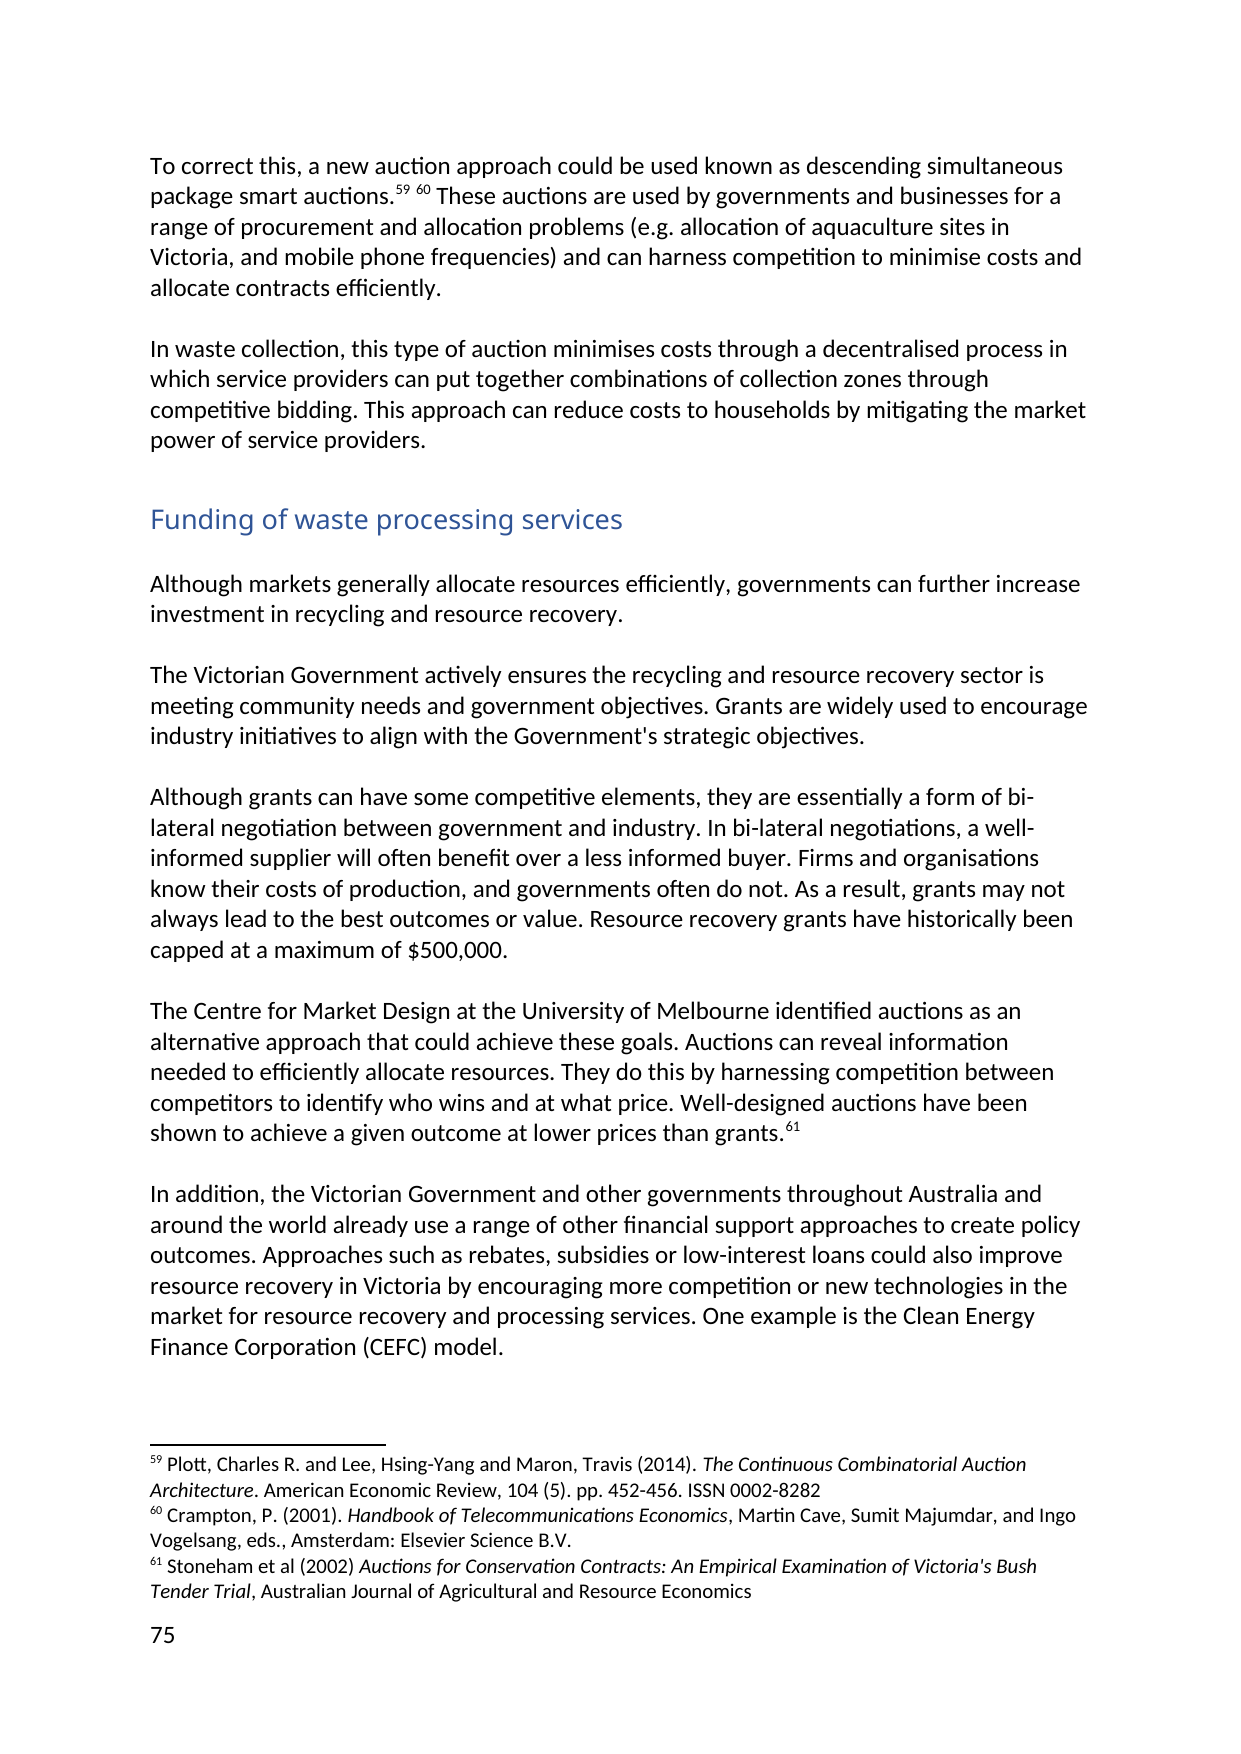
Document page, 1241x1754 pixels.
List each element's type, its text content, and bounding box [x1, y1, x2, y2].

text The Victorian Government actively ensures the recycling and resource recovery sector is meeting community needs and government objectives. Grants are widely used to encourage industry initiatives to align with the Government's strategic objectives. [150, 659, 1090, 751]
text To correct this, a new auction approach could be used known as descending simultaneous package smart auctions. These auctions are used by governments and businesses for a range of procurement and allocation problems (e.g. allocation of aquaculture sites in Victoria, and mobile phone frequencies) and can harness competition to minimise costs and allocate contracts efficiently. [150, 150, 1090, 303]
text The Centre for Market Design at the University of Melbourne identified auctions as an alternative approach that could achieve these goals. Auctions can reveal information needed to efficiently allocate resources. They do this by harnessing competition between competitors to identify who wins and at what price. Well-designed auctions have been shown to achieve a given outcome at lower prices than grants. [150, 995, 1090, 1148]
text Although markets generally allocate resources efficiently, governments can further increase investment in recycling and resource recovery. [150, 568, 1090, 629]
text In addition, the Victorian Government and other governments throughout Australia and around the world already use a range of other financial support approaches to create policy outcomes. Approaches such as rebates, subsidies or low-interest loans could also improve resource recovery in Victoria by encouraging more competition or new technologies in the market for resource recovery and processing services. One example is the Clean Energy Finance Corporation (CEFC) model. [150, 1178, 1090, 1361]
text In waste collection, this type of auction minimises costs through a decentralised process in which service providers can put together combinations of collection zones through competitive bidding. This approach can reduce costs to households by mitigating the market power of service providers. [150, 333, 1090, 455]
subtitle Funding of waste processing services [150, 500, 1090, 537]
text Although grants can have some competitive elements, they are essentially a form of bi-lateral negotiation between government and industry. In bi-lateral negotiations, a well-informed supplier will often benefit over a less informed buyer. Firms and organisations know their costs of production, and governments often do not. As a result, grants may not always lead to the best outcomes or value. Resource recovery grants have historically been capped at a maximum of $500,000. [150, 781, 1090, 964]
